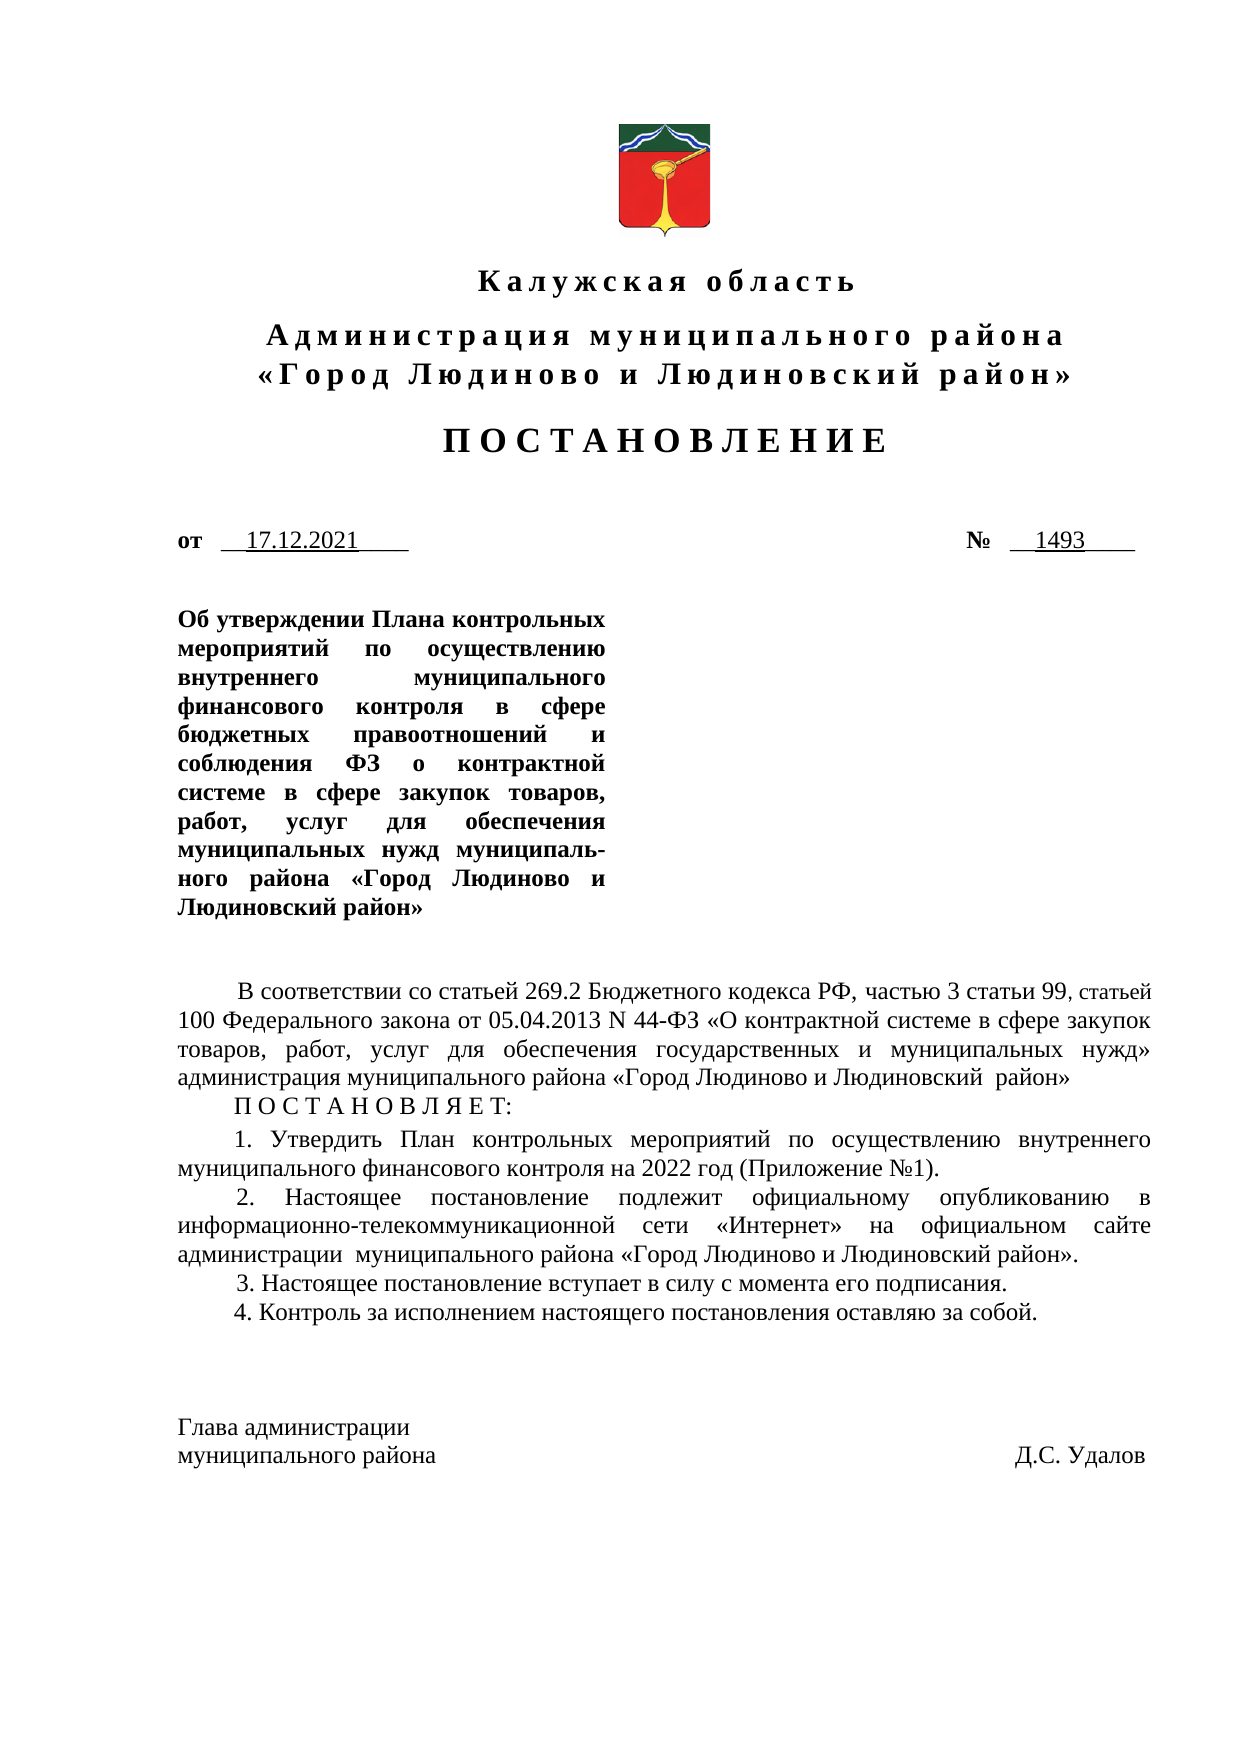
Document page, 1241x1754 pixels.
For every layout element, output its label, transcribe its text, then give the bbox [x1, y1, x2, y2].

text от __17.12.2021____ № __1493____ [177, 525, 1152, 554]
text Калужская область [177, 262, 1154, 298]
text «Город Людиново и Людиновский район» [177, 355, 1152, 391]
text 2. Настоящее постановление подлежит официальному опубликованию в информационно-телекоммуникационной сети «Интернет» на официальном сайте администрации муниципального района «Город Людиново и Людиновский район». [177, 1182, 1152, 1268]
text В соответствии со статьей 269.2 Бюджетного кодекса РФ, частью 3 статьи 99, статьей 100 Федерального закона от 05.04.2013 N 44-ФЗ «О контрактной системе в сфере закупок товаров, работ, услуг для обеспечения государственных и муниципальных нужд» администрация муниципального района «Город Людиново и Людиновский район» [177, 976, 1152, 1091]
text Об утверждении Плана контрольных мероприятий по осуществлению внутреннего муниципального финансового контроля в сфере бюджетных правоотношений и соблюдения ФЗ о контрактной системе в сфере закупок товаров, работ, услуг для обеспечения муниципальных нужд муниципаль- ного района «Город Людиново и Людиновский район» [177, 604, 606, 921]
text Глава администрации [177, 1412, 1152, 1440]
picture [618, 124, 711, 237]
text 4. Контроль за исполнением настоящего постановления оставляю за собой. [177, 1297, 1152, 1325]
text П О С Т А Н О В Л Е Н И Е [177, 420, 1152, 461]
text Администрация муниципального района [177, 316, 1152, 352]
text П О С Т А Н О В Л Я Е Т: [177, 1091, 1152, 1120]
text 3. Настоящее постановление вступает в силу с момента его подписания. [177, 1268, 1152, 1297]
text 1. Утвердить План контрольных мероприятий по осуществлению внутреннего муниципального финансового контроля на 2022 год (Приложение №1). [177, 1124, 1152, 1182]
text муниципального района Д.С. Удалов [177, 1440, 1152, 1469]
